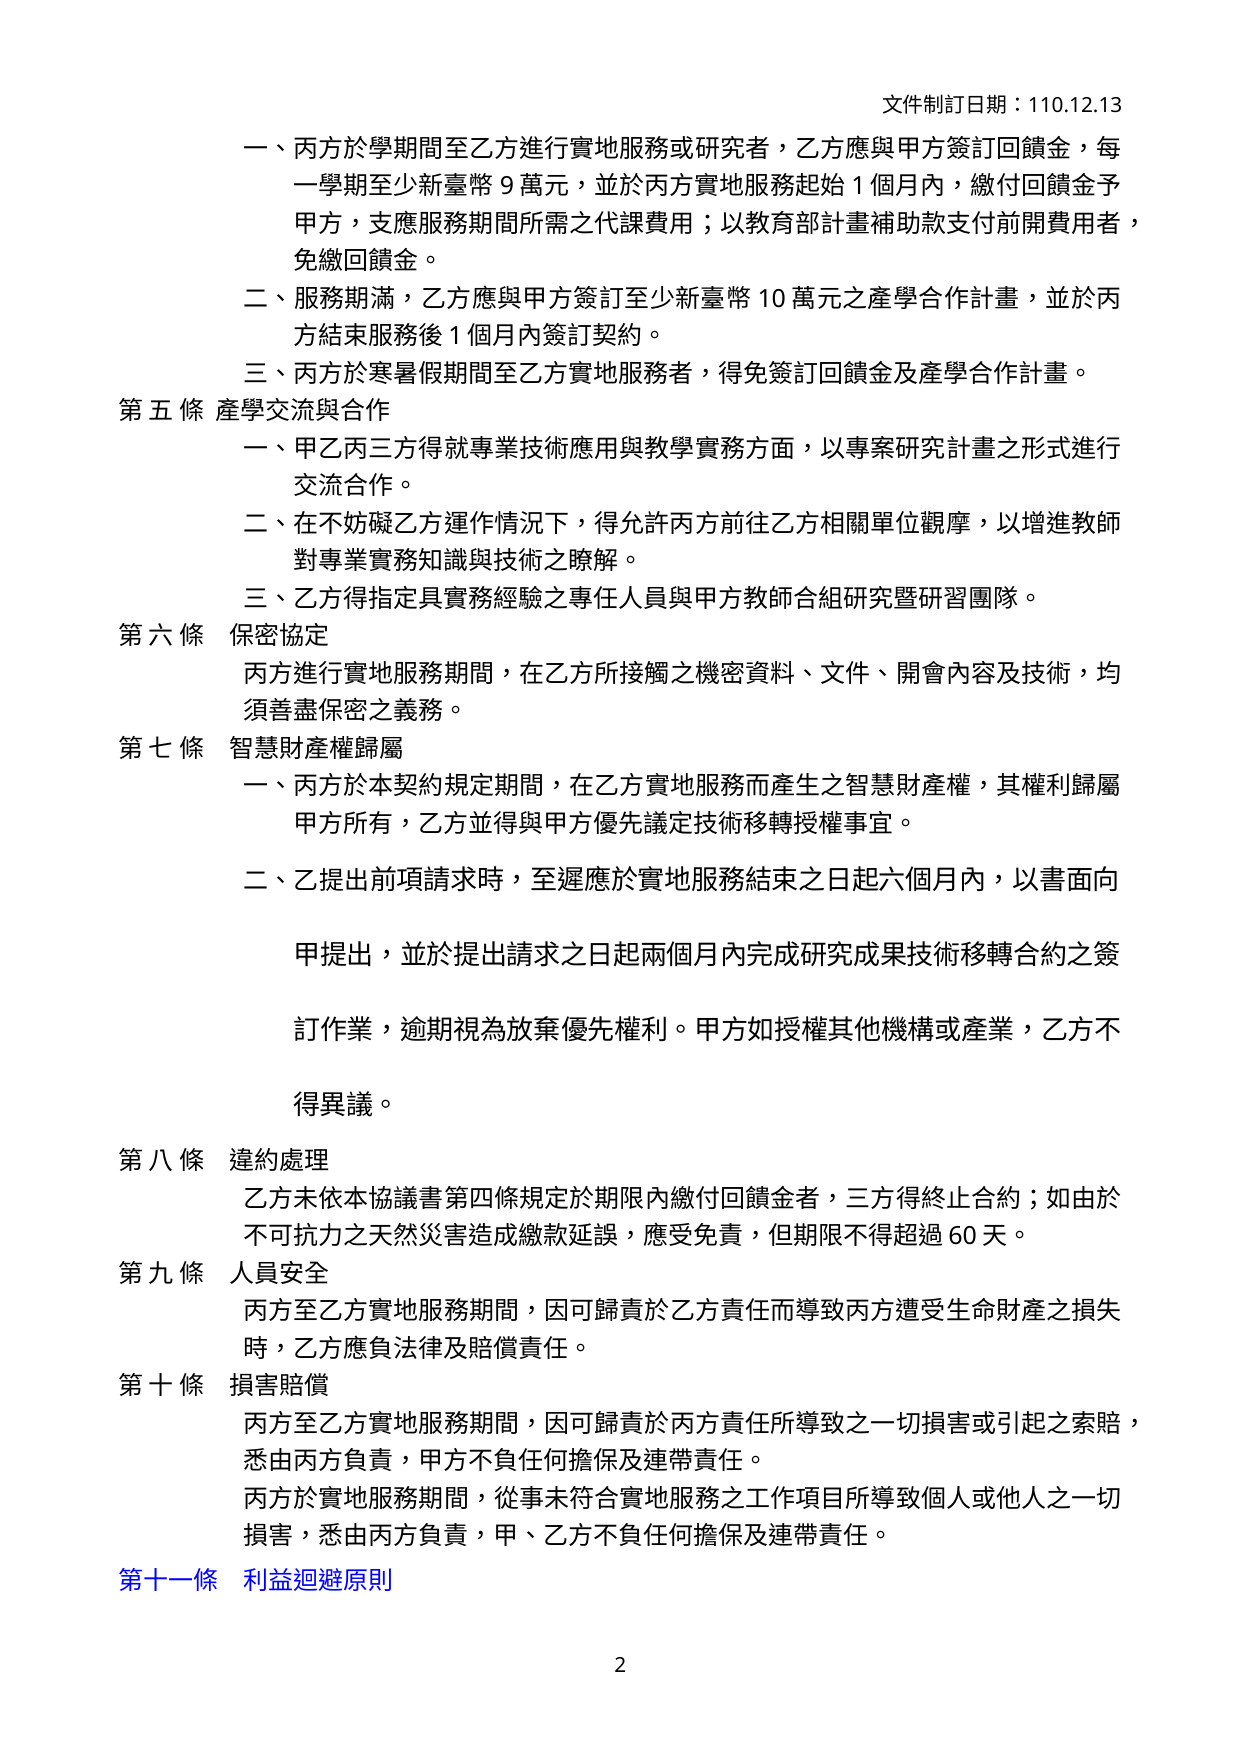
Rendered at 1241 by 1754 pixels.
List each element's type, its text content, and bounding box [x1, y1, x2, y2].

text 二、在不妨礙乙方運作情況下，得允許丙方前往乙方相關單位觀摩，以增進教師對專業實務知識與技術之瞭解。 [243, 502, 1122, 577]
text 三、丙方於寒暑假期間至乙方實地服務者，得免簽訂回饋金及產學合作計畫。 [243, 352, 1122, 390]
text 丙方至乙方實地服務期間，因可歸責於丙方責任所導致之一切損害或引起之索賠，悉由丙方負責，甲方不負任何擔保及連帶責任。 [243, 1402, 1122, 1477]
text 丙方進行實地服務期間，在乙方所接觸之機密資料、文件、開會內容及技術，均須善盡保密之義務。 [243, 652, 1122, 727]
text 第 五 條 產學交流與合作 [118, 390, 1122, 427]
text 第 十 條 損害賠償 [118, 1365, 1122, 1402]
text 丙方至乙方實地服務期間，因可歸責於乙方責任而導致丙方遭受生命財產之損失時，乙方應負法律及賠償責任。 [243, 1290, 1122, 1365]
text 第 六 條 保密協定 [118, 615, 1122, 652]
text 三、乙方得指定具實務經驗之專任人員與甲方教師合組研究暨研習團隊。 [243, 577, 1122, 615]
text 一、甲乙丙三方得就專業技術應用與教學實務方面，以專案研究計畫之形式進行交流合作。 [243, 427, 1122, 502]
text 丙方於實地服務期間，從事未符合實地服務之工作項目所導致個人或他人之一切損害，悉由丙方負責，甲、乙方不負任何擔保及連帶責任。 [243, 1477, 1122, 1552]
text 乙方未依本協議書第四條規定於期限內繳付回饋金者，三方得終止合約；如由於不可抗力之天然災害造成繳款延誤，應受免責，但期限不得超過60天。 [243, 1177, 1122, 1252]
text 二、服務期滿，乙方應與甲方簽訂至少新臺幣10萬元之產學合作計畫，並於丙方結束服務後1個月內簽訂契約。 [243, 277, 1122, 352]
text 二、乙提出前項請求時，至遲應於實地服務結束之日起六個月內，以書面向甲提出，並於提出請求之日起兩個月內完成研究成果技術移轉合約之簽訂作業，逾期視為放棄優先權利。甲方如授權其他機構或產業，乙方不得異議。 [243, 840, 1122, 1140]
text 第 七 條 智慧財產權歸屬 [118, 727, 1122, 765]
text 第十一條 利益迴避原則 [118, 1560, 1122, 1597]
text 一、丙方於本契約規定期間，在乙方實地服務而產生之智慧財產權，其權利歸屬甲方所有，乙方並得與甲方優先議定技術移轉授權事宜。 [243, 765, 1122, 840]
text 第 九 條 人員安全 [118, 1252, 1122, 1290]
text 一、丙方於學期間至乙方進行實地服務或研究者，乙方應與甲方簽訂回饋金，每一學期至少新臺幣9萬元，並於丙方實地服務起始1個月內，繳付回饋金予甲方，支應服務期間所需之代課費用；以教育部計畫補助款支付前開費用者，免繳回饋金。 [243, 127, 1122, 277]
text 第 八 條 違約處理 [118, 1140, 1122, 1177]
